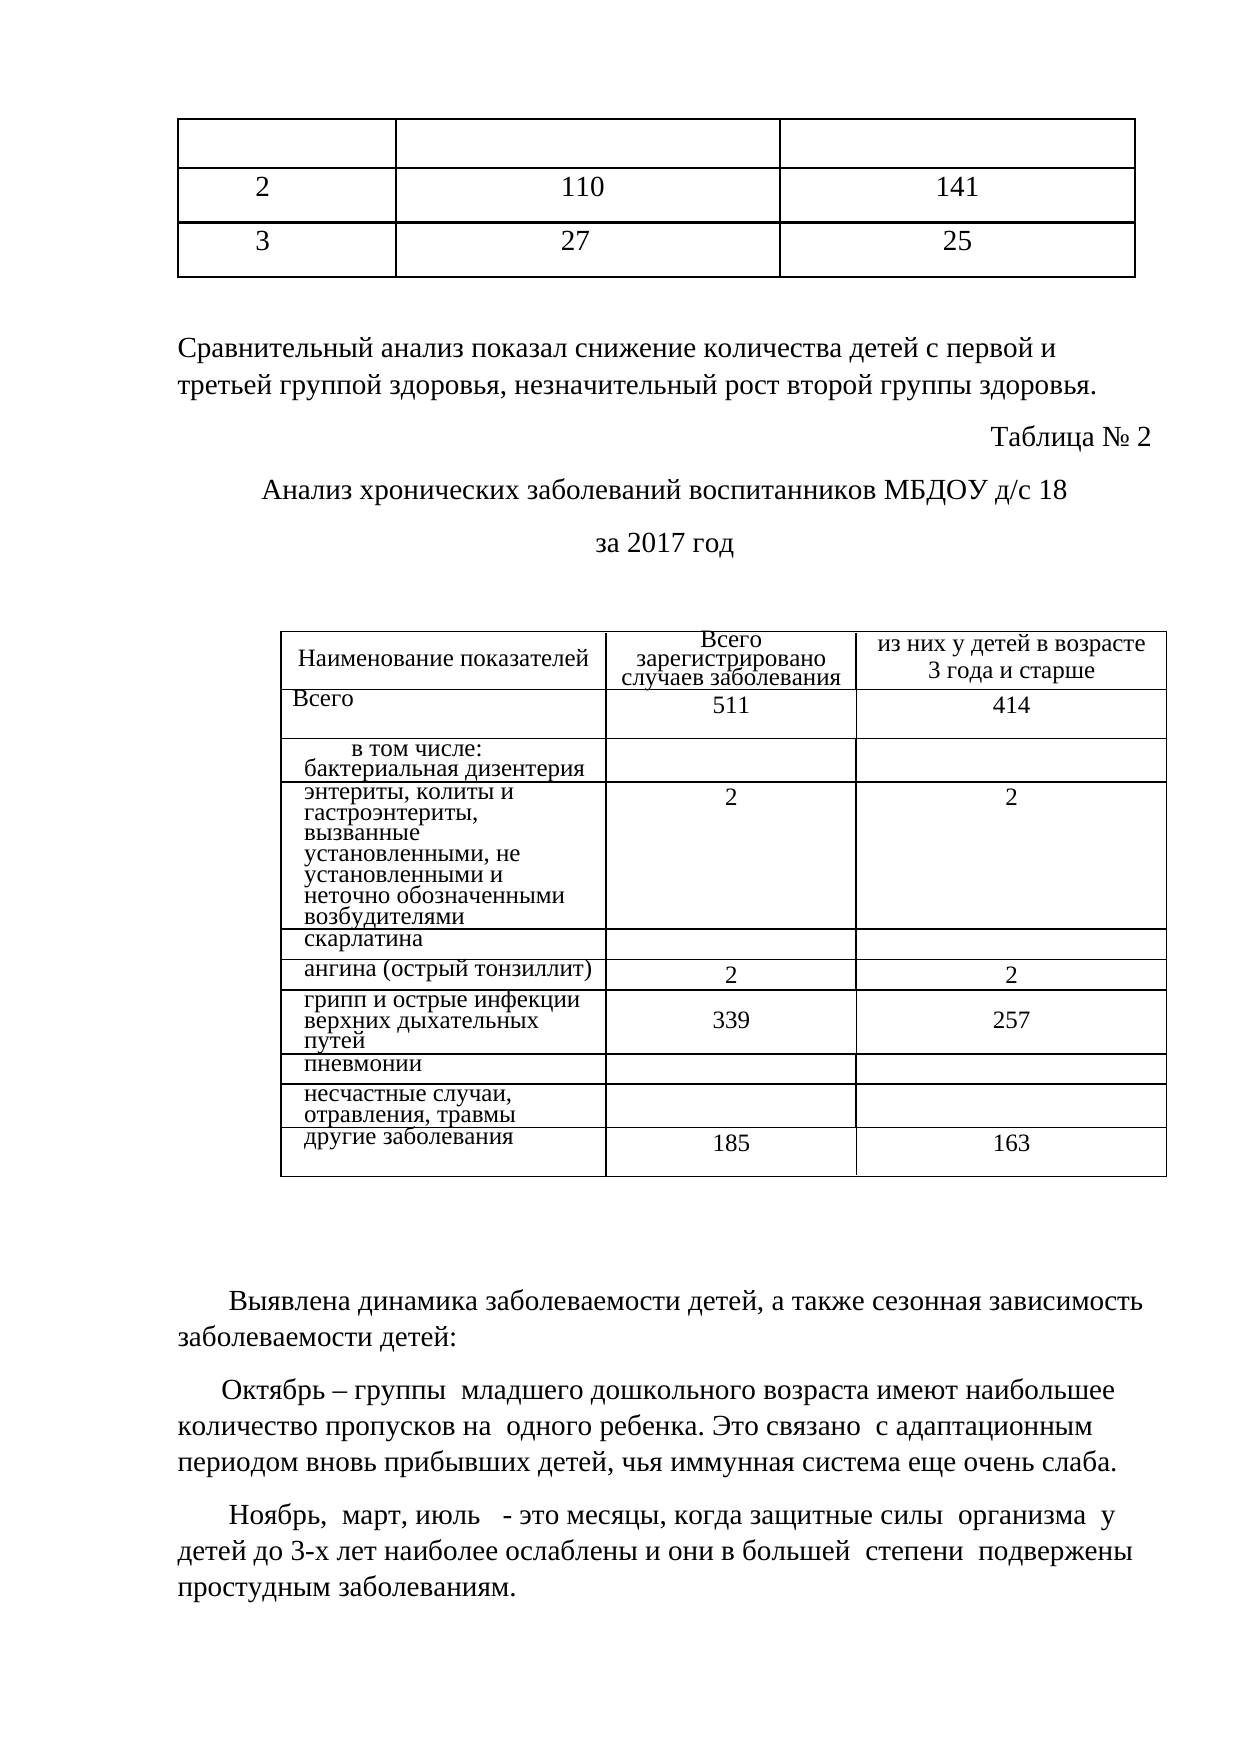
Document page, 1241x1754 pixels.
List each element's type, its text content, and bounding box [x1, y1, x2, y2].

table_cell 141 [781, 169, 1134, 221]
text Анализ хронических заболеваний воспитанников МБДОУ д/с 18 [177, 472, 1152, 506]
table_cell [857, 1055, 1166, 1083]
text Таблица № 2 [177, 419, 1152, 453]
table_header Всего зарегистрировано случаев заболевания [607, 632, 856, 689]
table_cell грипп и острые инфекции верхних дыхательных путей [282, 991, 605, 1053]
table_header из них у детей в возрасте 3 года и старше [857, 632, 1166, 689]
table_cell 110 [397, 169, 779, 221]
table_cell Всего [282, 690, 605, 738]
table_cell [857, 930, 1166, 959]
table_cell в том числе: бактериальная дизентерия [282, 739, 605, 781]
table_header Наименование показателей [282, 632, 606, 689]
table_cell 3 [179, 224, 395, 276]
table_cell 511 [607, 690, 856, 738]
table_cell [857, 739, 1166, 781]
text Октябрь – группы младшего дошкольного возраста имеют наибольшее количество пропусков на одного ребенка. Это связано с адаптационным периодом вновь прибывших детей, чья иммунная система еще очень слаба. [177, 1372, 1152, 1478]
table_cell ангина (острый тонзиллит) [282, 960, 605, 989]
table_cell 57 [781, 120, 1134, 167]
text Выявлена динамика заболеваемости детей, а также сезонная зависимость заболеваемости детей: [177, 1283, 1152, 1352]
table_cell [607, 1055, 855, 1083]
table_cell энтериты, колиты и гастроэнтериты, вызванные установленными, не установленными и неточно обозначенными возбудителями [282, 783, 605, 928]
table_cell [607, 739, 855, 781]
table_cell 185 [607, 1128, 856, 1176]
table_cell 2 [857, 783, 1166, 928]
table_cell другие заболевания [282, 1128, 605, 1176]
table_cell [857, 1085, 1166, 1127]
table_cell 59 [397, 120, 779, 167]
table_cell несчастные случаи, отравления, травмы [282, 1085, 605, 1127]
table_cell 414 [857, 690, 1166, 738]
text за 2017 год [177, 525, 1152, 559]
table_cell 163 [856, 1128, 1166, 1176]
table_cell скарлатина [282, 930, 605, 959]
text Ноябрь, март, июль - это месяцы, когда защитные силы организма у детей до 3-х лет наиболее ослаблены и они в большей степени подвержены простудным заболеваниям. [177, 1497, 1152, 1603]
table_cell 2 [607, 960, 855, 989]
text Сравнительный анализ показал снижение количества детей с первой и третьей группой здоровья, незначительный рост второй группы здоровья. [177, 331, 1152, 400]
table_cell 2 [179, 169, 395, 221]
table_cell пневмонии [282, 1055, 605, 1083]
table_cell 27 [397, 224, 779, 276]
table_cell [607, 930, 855, 959]
table_cell 25 [781, 224, 1134, 276]
table_cell [607, 1085, 855, 1127]
table_cell 2 [607, 783, 855, 928]
table_cell 257 [857, 991, 1166, 1053]
table_cell 339 [607, 991, 856, 1053]
table_cell 1 [179, 120, 395, 167]
table_cell 2 [857, 960, 1166, 989]
